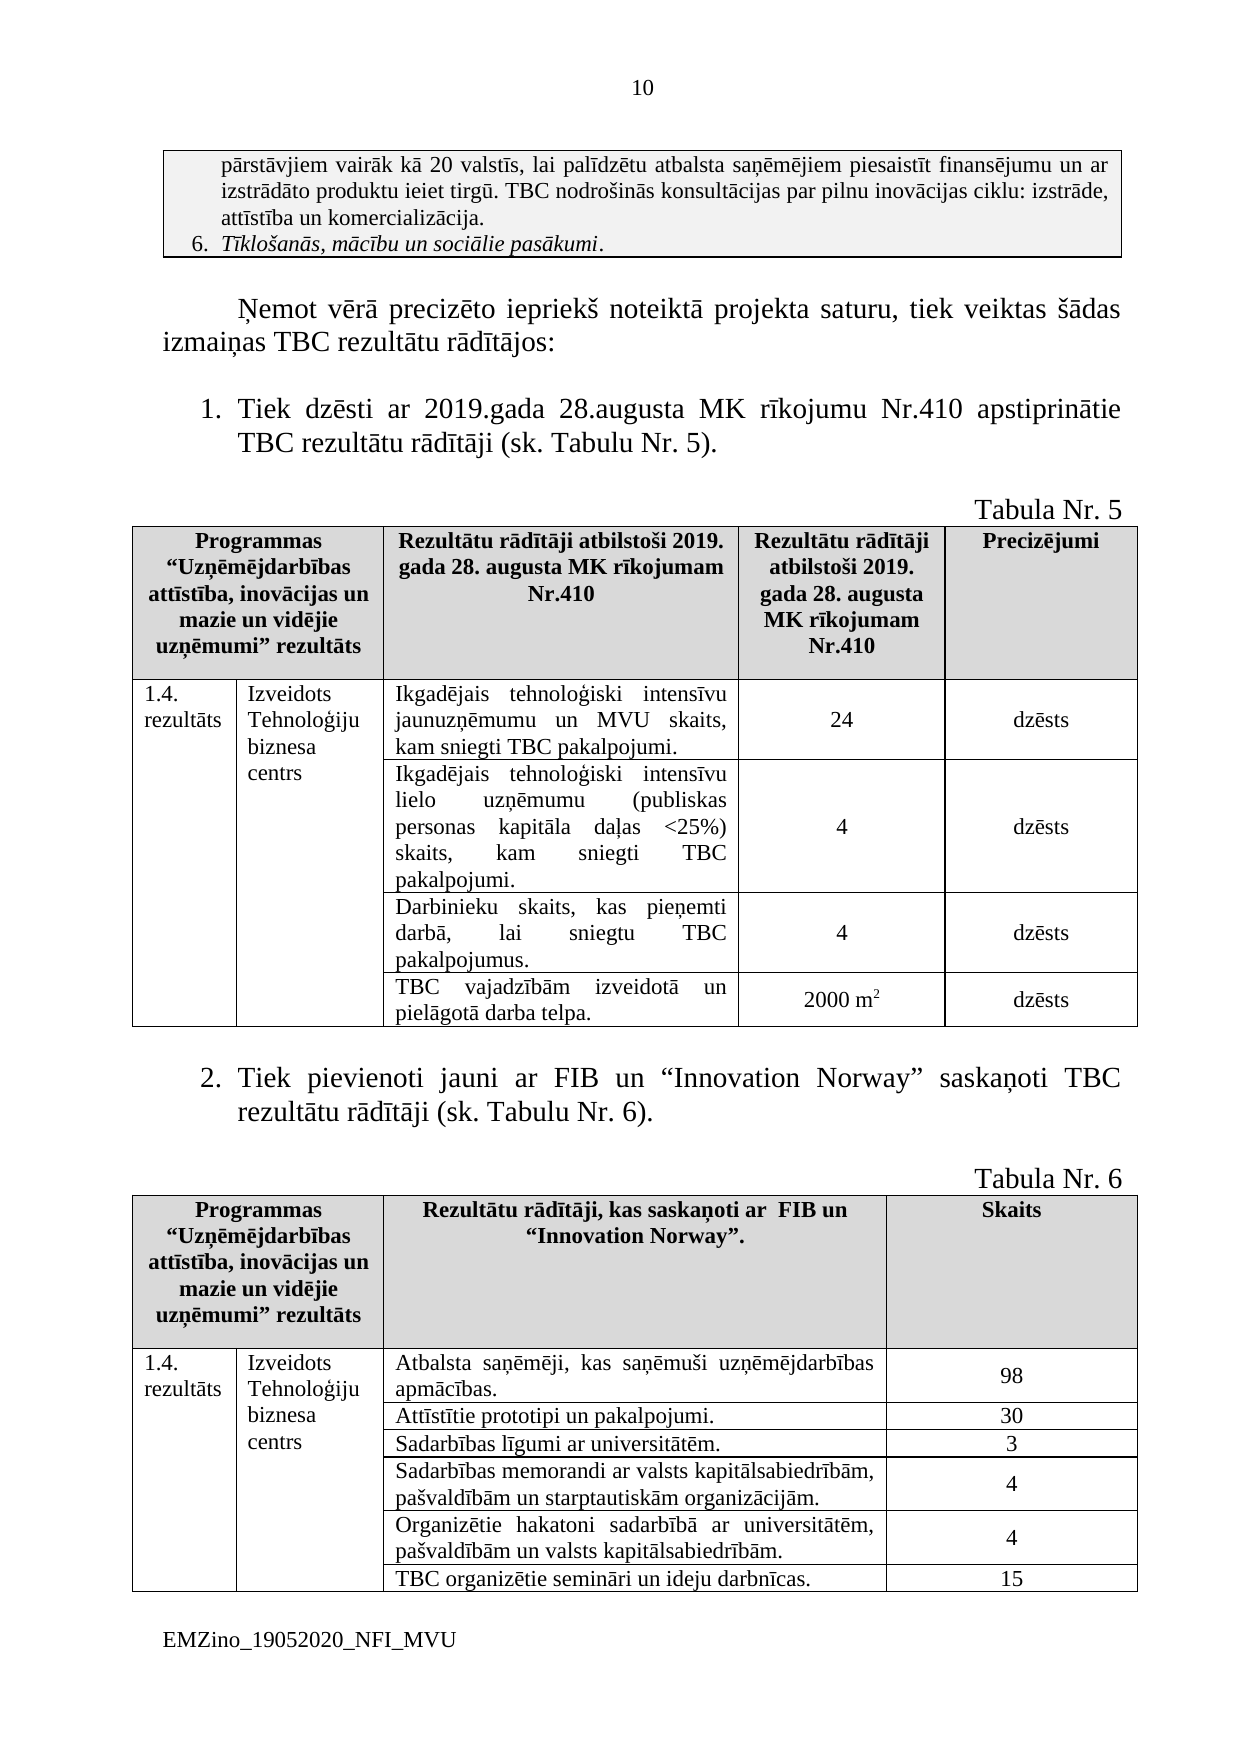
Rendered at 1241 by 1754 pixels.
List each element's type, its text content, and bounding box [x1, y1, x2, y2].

table_header Programmas “Uzņēmējdarbības attīstība, inovācijas un mazie un vidējie uzņēmumi” rezultāts [133, 527, 383, 679]
table_cell 15 [887, 1565, 1137, 1591]
table_cell dzēsts [946, 760, 1137, 892]
table_cell Sadarbības memorandi ar valsts kapitālsabiedrībām, pašvaldībām un starptautiskām organizācijām. [384, 1458, 886, 1510]
table_header Skaits [887, 1196, 1137, 1348]
table_cell 4 [887, 1511, 1137, 1564]
table_cell Atbalsta saņēmēji, kas saņēmuši uzņēmējdarbības apmācības. [384, 1349, 886, 1402]
table_cell Sadarbības līgumi ar universitātēm. [384, 1430, 886, 1456]
table_cell 30 [887, 1403, 1137, 1429]
table_cell Attīstītie prototipi un pakalpojumi. [384, 1403, 886, 1429]
table_cell 1.4. rezultāts [133, 1349, 236, 1591]
table_cell Izveidots Tehnoloģiju biznesa centrs [237, 1349, 383, 1591]
table_cell Ikgadējais tehnoloģiski intensīvu jaunuzņēmumu un MVU skaits, kam sniegti TBC pakalpojumi. [384, 680, 738, 759]
table_header Rezultātu rādītāji atbilstoši 2019. gada 28. augusta MK rīkojumam Nr.410 [384, 527, 738, 679]
table_cell Ikgadējais tehnoloģiski intensīvu lielo uzņēmumu (publiskas personas kapitāla daļas <25%) skaits, kam sniegti TBC pakalpojumi. [384, 760, 738, 892]
table_cell Izveidots Tehnoloģiju biznesa centrs [237, 680, 383, 1026]
table_cell dzēsts [946, 893, 1137, 972]
table_cell dzēsts [946, 680, 1137, 759]
table_cell 4 [887, 1458, 1137, 1510]
table_cell dzēsts [946, 973, 1137, 1026]
text Ņemot vērā precizēto iepriekš noteiktā projekta saturu, tiek veiktas šādas izmaiņas TBC rezultātu rādītājos: [162, 291, 1122, 358]
table_cell 3 [887, 1430, 1137, 1456]
table_cell 98 [887, 1349, 1137, 1402]
table_cell Darbinieku skaits, kas pieņemti darbā, lai sniegtu TBC pakalpojumus. [384, 893, 738, 972]
list Tiek dzēsti ar 2019.gada 28.augusta MK rīkojumu Nr.410 apstiprinātie TBC rezultātu rādītāji (sk. Tabulu Nr. 5). [200, 392, 1122, 459]
table_header Rezultātu rādītāji atbilstoši 2019. gada 28. augusta MK rīkojumam Nr.410 [739, 527, 944, 679]
text Tabula Nr. 6 [162, 1161, 1122, 1194]
table_cell 4 [739, 760, 944, 892]
table_header Rezultātu rādītāji, kas saskaņoti ar FIB un “Innovation Norway”. [384, 1196, 886, 1348]
table_cell 24 [739, 680, 944, 759]
table_cell 2000 m2 [739, 973, 944, 1026]
table_cell TBC vajadzībām izveidotā un pielāgotā darba telpa. [384, 973, 738, 1026]
table_cell 1.4. rezultāts [133, 680, 236, 1026]
table_header Programmas “Uzņēmējdarbības attīstība, inovācijas un mazie un vidējie uzņēmumi” rezultāts [133, 1196, 383, 1348]
list Tiek pievienoti jauni ar FIB un “Innovation Norway” saskaņoti TBC rezultātu rādītāji (sk. Tabulu Nr. 6). [200, 1060, 1122, 1127]
table_cell Organizētie hakatoni sadarbībā ar universitātēm, pašvaldībām un valsts kapitālsabiedrībām. [384, 1511, 886, 1564]
table_cell TBC organizētie semināri un ideju darbnīcas. [384, 1565, 886, 1591]
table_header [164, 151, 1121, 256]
table_cell 4 [739, 893, 944, 972]
table_header Precizējumi [946, 527, 1137, 679]
text Tabula Nr. 5 [162, 492, 1122, 526]
